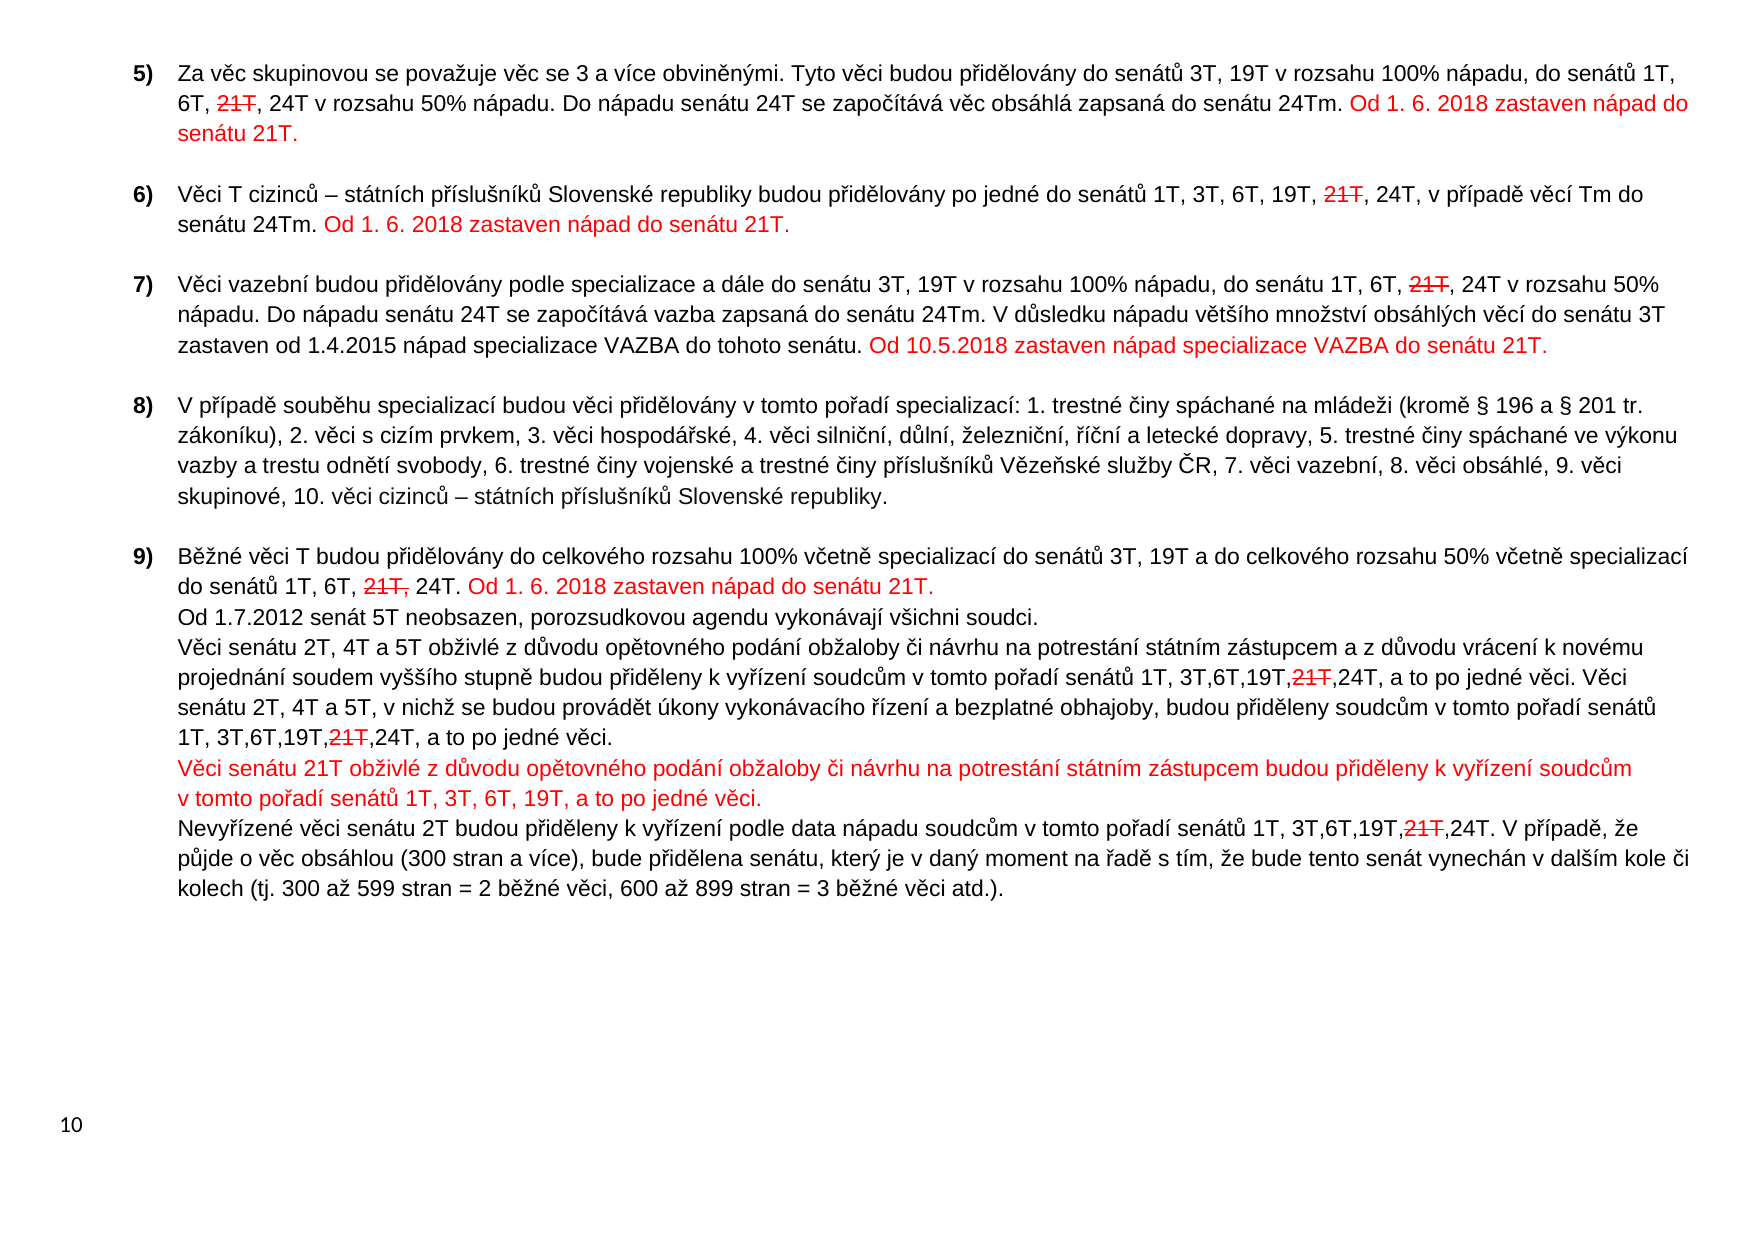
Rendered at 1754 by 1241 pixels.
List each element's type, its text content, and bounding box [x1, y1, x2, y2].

text 5) Za věc skupinovou se považuje věc se 3 a více obviněnými. Tyto věci budou přidělovány do senátů 3T, 19T v rozsahu 100% nápadu, do senátů 1T, 6T, 21T, 24T v rozsahu 50% nápadu. Do nápadu senátu 24T se započítává věc obsáhlá zapsaná do senátu 24Tm. Od 1. 6. 2018 zastaven nápad do senátu 21T. [133, 60, 1695, 147]
text Nevyřízené věci senátu 2T budou přiděleny k vyřízení podle data nápadu soudcům v tomto pořadí senátů 1T, 3T,6T,19T,21T,24T. V případě, že půjde o věc obsáhlou (300 stran a více), bude přidělena senátu, který je v daný moment na řadě s tím, že bude tento senát vynechán v dalším kole či kolech (tj. 300 až 599 stran = 2 běžné věci, 600 až 899 stran = 3 běžné věci atd.). [133, 815, 1695, 902]
text Od 1.7.2012 senát 5T neobsazen, porozsudkovou agendu vykonávají všichni soudci. [133, 603, 1695, 630]
text 6) Věci T cizinců – státních příslušníků Slovenské republiky budou přidělovány po jedné do senátů 1T, 3T, 6T, 19T, 21T, 24T, v případě věcí Tm do senátu 24Tm. Od 1. 6. 2018 zastaven nápad do senátu 21T. [133, 181, 1695, 237]
text 9) Běžné věci T budou přidělovány do celkového rozsahu 100% včetně specializací do senátů 3T, 19T a do celkového rozsahu 50% včetně specializací do senátů 1T, 6T, 21T, 24T. Od 1. 6. 2018 zastaven nápad do senátu 21T. [133, 543, 1695, 600]
text 7) Věci vazební budou přidělovány podle specializace a dále do senátu 3T, 19T v rozsahu 100% nápadu, do senátu 1T, 6T, 21T, 24T v rozsahu 50% nápadu. Do nápadu senátu 24T se započítává vazba zapsaná do senátu 24Tm. V důsledku nápadu většího množství obsáhlých věcí do senátu 3T zastaven od 1.4.2015 nápad specializace VAZBA do tohoto senátu. Od 10.5.2018 zastaven nápad specializace VAZBA do senátu 21T. [133, 271, 1695, 358]
text Věci senátu 21T obživlé z důvodu opětovného podání obžaloby či návrhu na potrestání státním zástupcem budou přiděleny k vyřízení soudcům v tomto pořadí senátů 1T, 3T, 6T, 19T, a to po jedné věci. [133, 754, 1695, 811]
text Věci senátu 2T, 4T a 5T obživlé z důvodu opětovného podání obžaloby či návrhu na potrestání státním zástupcem a z důvodu vrácení k novému projednání soudem vyššího stupně budou přiděleny k vyřízení soudcům v tomto pořadí senátů 1T, 3T,6T,19T,21T,24T, a to po jedné věci. Věci senátu 2T, 4T a 5T, v nichž se budou provádět úkony vykonávacího řízení a bezplatné obhajoby, budou přiděleny soudcům v tomto pořadí senátů 1T, 3T,6T,19T,21T,24T, a to po jedné věci. [133, 634, 1695, 751]
text 8) V případě souběhu specializací budou věci přidělovány v tomto pořadí specializací: 1. trestné činy spáchané na mládeži (kromě § 196 a § 201 tr. zákoníku), 2. věci s cizím prvkem, 3. věci hospodářské, 4. věci silniční, důlní, železniční, říční a letecké dopravy, 5. trestné činy spáchané ve výkonu vazby a trestu odnětí svobody, 6. trestné činy vojenské a trestné činy příslušníků Vězeňské služby ČR, 7. věci vazební, 8. věci obsáhlé, 9. věci skupinové, 10. věci cizinců – státních příslušníků Slovenské republiky. [133, 392, 1695, 509]
